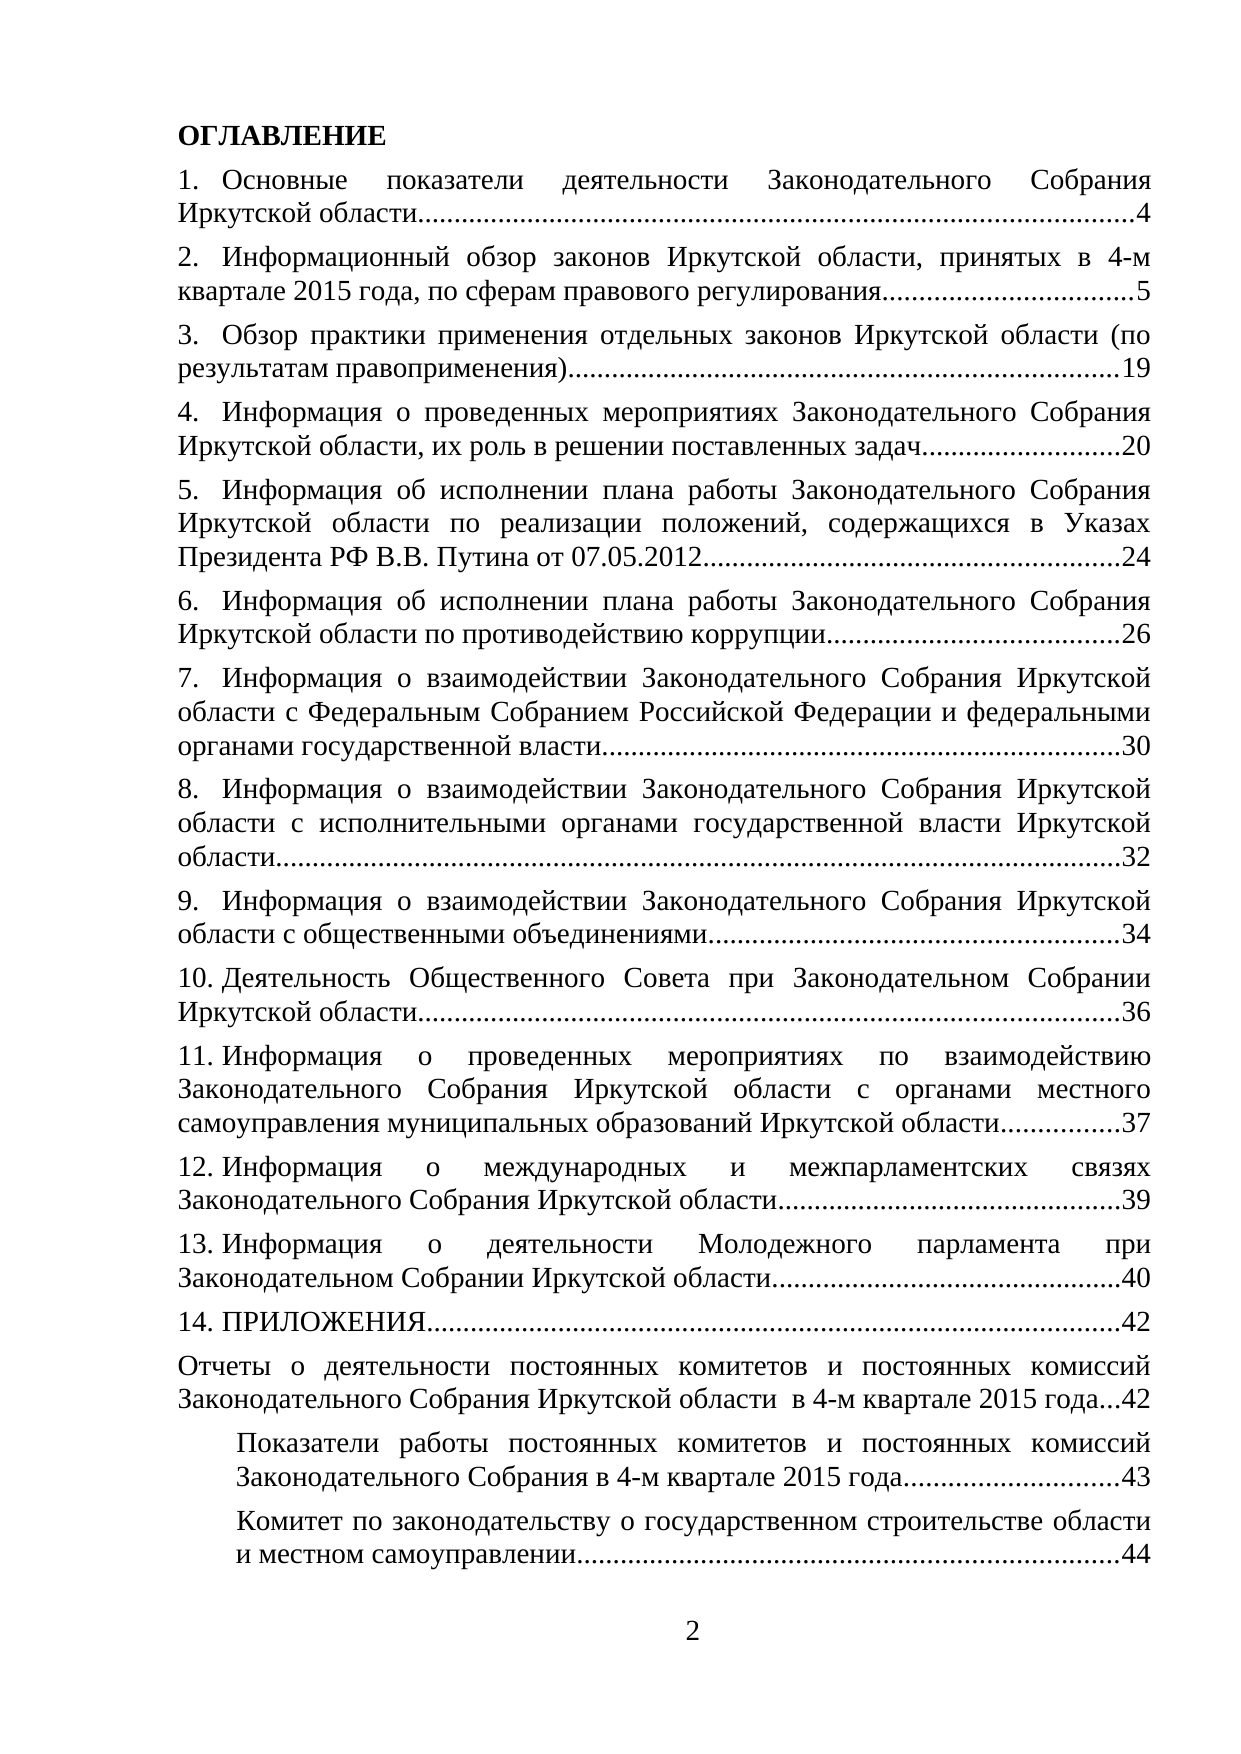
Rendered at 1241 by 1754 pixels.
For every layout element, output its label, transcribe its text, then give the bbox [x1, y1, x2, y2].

text ОГЛАВЛЕНИЕ [177, 118, 1152, 152]
